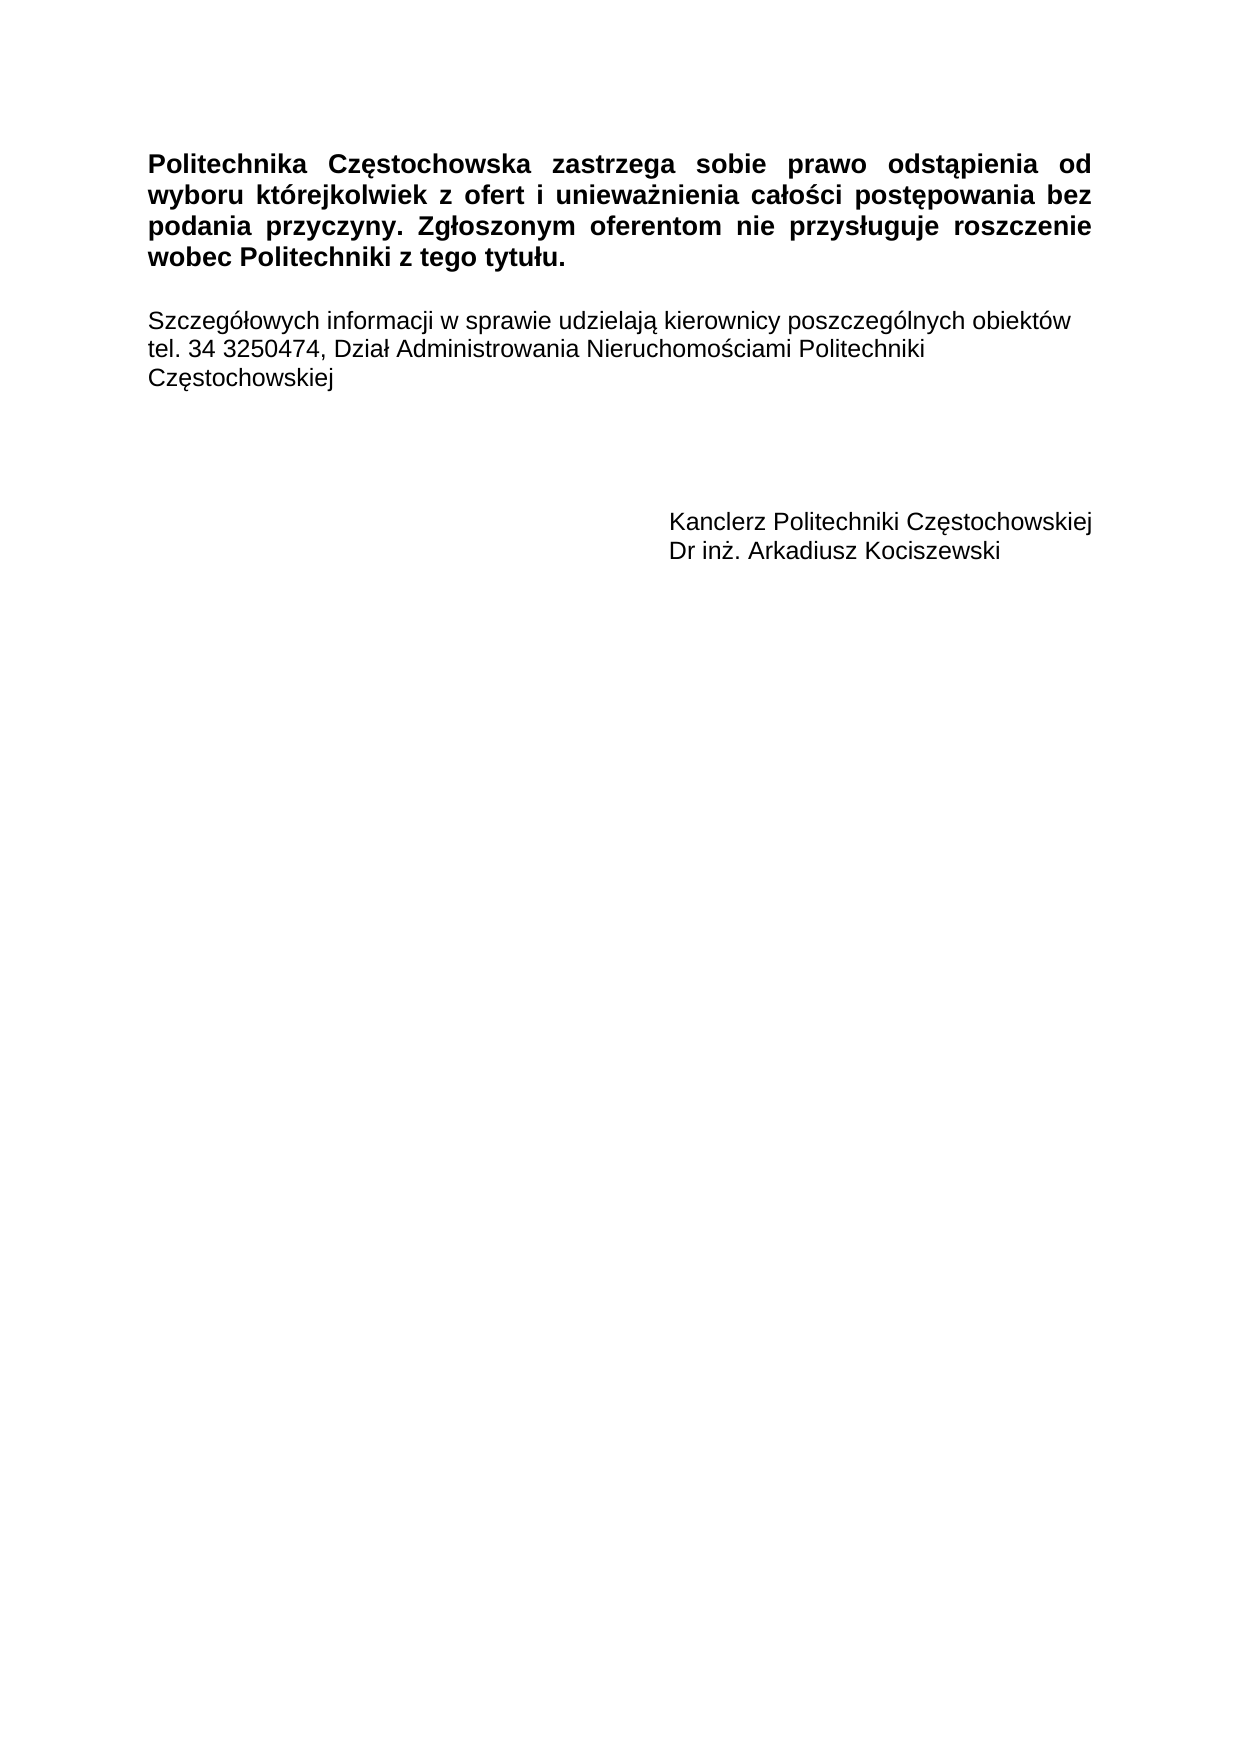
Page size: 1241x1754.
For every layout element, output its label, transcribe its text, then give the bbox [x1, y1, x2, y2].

text Dr inż. Arkadiusz Kociszewski [148, 536, 1093, 564]
text Politechnika Częstochowska zastrzega sobie prawo odstąpienia od wyboru którejkolwiek z ofert i unieważnienia całości postępowania bez podania przyczyny. Zgłoszonym oferentom nie przysługuje roszczenie wobec Politechniki z tego tytułu. [148, 148, 1093, 273]
text Kanclerz Politechniki Częstochowskiej [148, 507, 1093, 536]
text Szczegółowych informacji w sprawie udzielają kierownicy poszczególnych obiektów [148, 306, 1093, 334]
text tel. 34 3250474, Dział Administrowania Nieruchomościami Politechniki Częstochowskiej [148, 334, 1093, 392]
